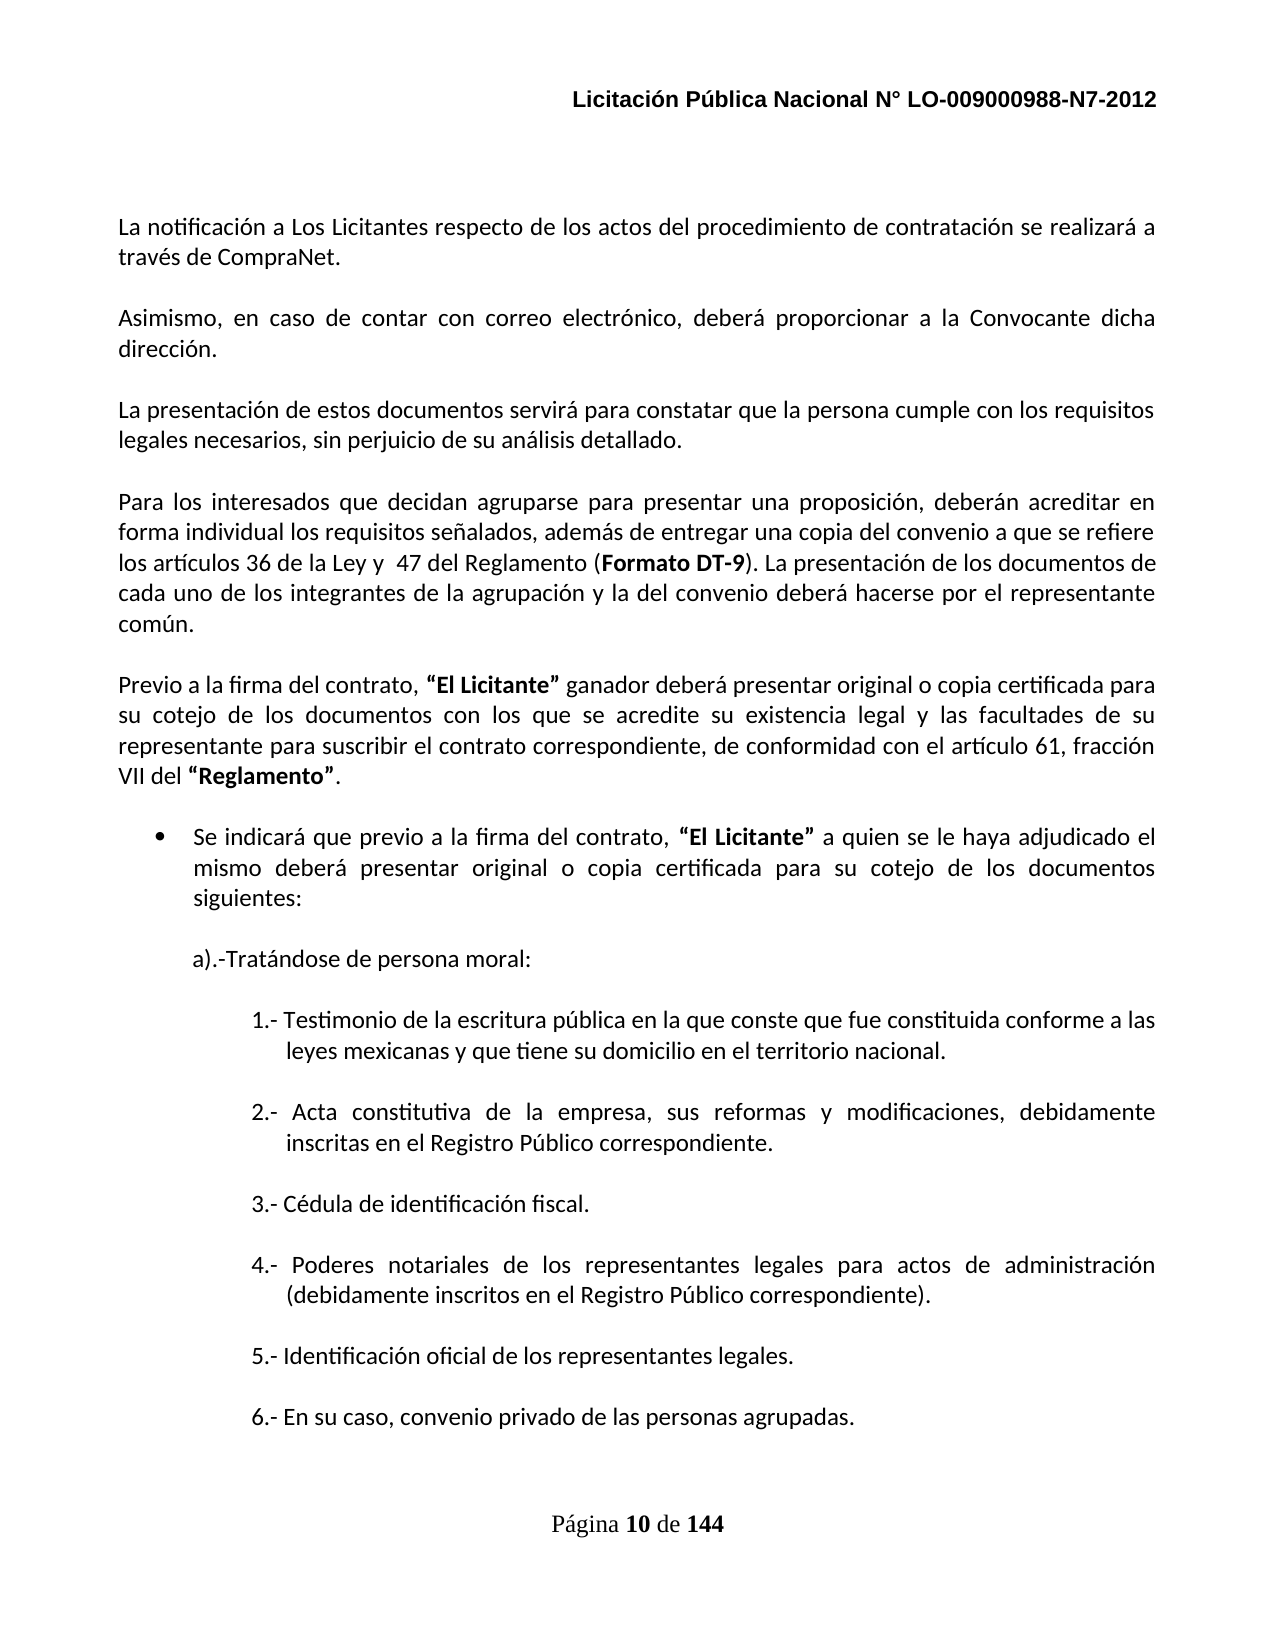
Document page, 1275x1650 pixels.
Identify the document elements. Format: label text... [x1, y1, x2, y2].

text Asimismo, en caso de contar con correo electrónico, deberá proporcionar a la Convocante dicha dirección. [118, 303, 1157, 364]
text 2.- Acta constitutiva de la empresa, sus reformas y modificaciones, debidamente inscritas en el Registro Público correspondiente. [251, 1096, 1157, 1157]
text La presentación de estos documentos servirá para constatar que la persona cumple con los requisitos legales necesarios, sin perjuicio de su análisis detallado. [118, 394, 1157, 455]
text La notificación a Los Licitantes respecto de los actos del procedimiento de contratación se realizará a través de CompraNet. [118, 211, 1157, 272]
text a).-Tratándose de persona moral: [192, 943, 1157, 974]
text 5.- Identificación oficial de los representantes legales. [251, 1340, 1157, 1371]
text 4.- Poderes notariales de los representantes legales para actos de administración (debidamente inscritos en el Registro Público correspondiente). [251, 1249, 1157, 1310]
text Para los interesados que decidan agruparse para presentar una proposición, deberán acreditar en forma individual los requisitos señalados, además de entregar una copia del convenio a que se refiere los artículos 36 de la Ley y 47 del Reglamento (Formato DT-9). La presentación de los documentos de cada uno de los integrantes de la agrupación y la del convenio deberá hacerse por el representante común. [118, 486, 1157, 638]
text Previo a la firma del contrato, “El Licitante” ganador deberá presentar original o copia certificada para su cotejo de los documentos con los que se acredite su existencia legal y las facultades de su representante para suscribir el contrato correspondiente, de conformidad con el artículo 61, fracción VII del “Reglamento”. [118, 669, 1157, 791]
text 1.- Testimonio de la escritura pública en la que conste que fue constituida conforme a las leyes mexicanas y que tiene su domicilio en el territorio nacional. [251, 1004, 1157, 1066]
text 3.- Cédula de identificación fiscal. [251, 1188, 1157, 1218]
text 6.- En su caso, convenio privado de las personas agrupadas. [251, 1401, 1157, 1432]
list Se indicará que previo a la firma del contrato, “El Licitante” a quien se le haya adjudicado el mismo deberá presentar original o copia certificada para su cotejo de los documentos siguientes: [156, 821, 1157, 913]
